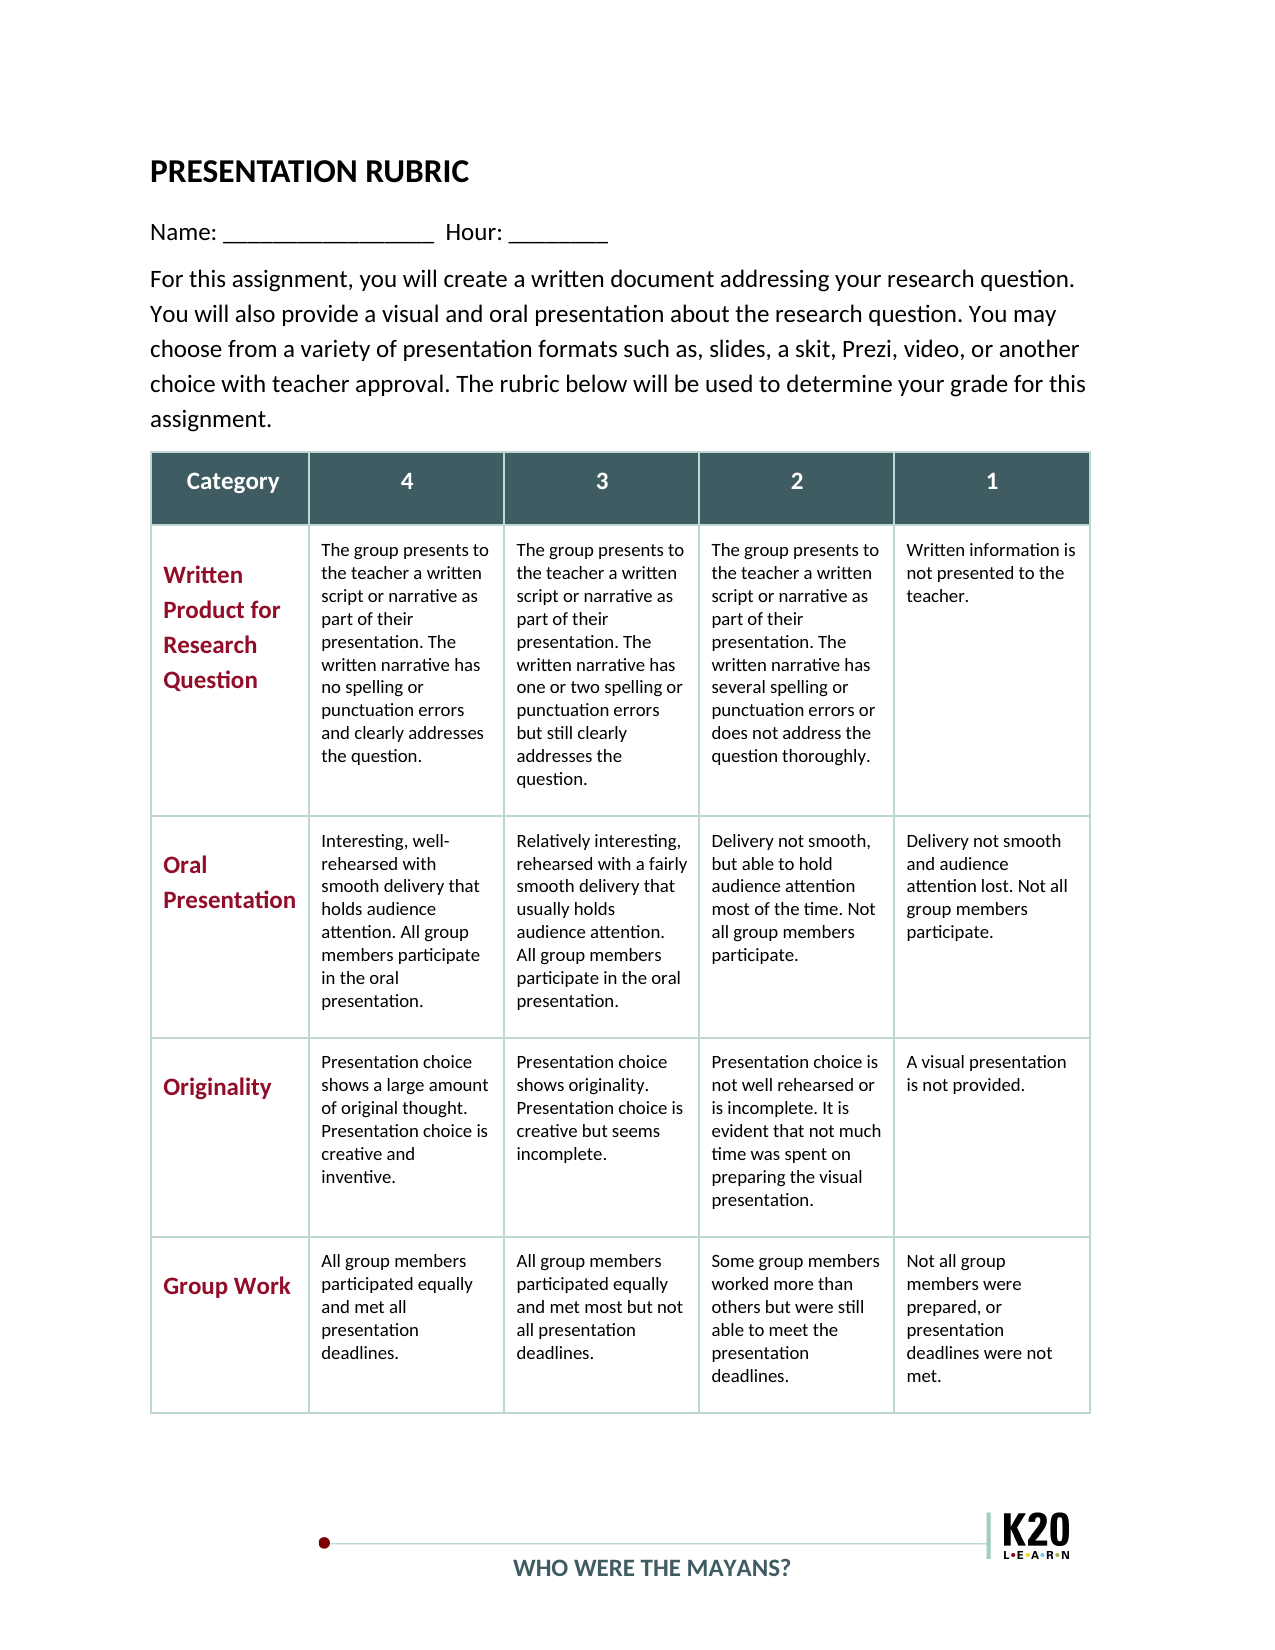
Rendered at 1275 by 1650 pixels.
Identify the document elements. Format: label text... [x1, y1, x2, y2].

title Presentation Rubric [150, 150, 1125, 191]
table_cell All group members participated equally and met most but not all presentation deadlines. [505, 1238, 698, 1412]
table_cell Relatively interesting, rehearsed with a fairly smooth delivery that usually holds audience attention. All group members participate in the oral presentation. [505, 817, 698, 1037]
picture [318, 1509, 1069, 1562]
table_cell Presentation choice is not well rehearsed or is incomplete. It is evident that not much time was spent on preparing the visual presentation. [700, 1039, 893, 1236]
table_cell Presentation choice shows a large amount of original thought. Presentation choice is creative and inventive. [310, 1039, 503, 1236]
table_cell Delivery not smooth and audience attention lost. Not all group members participate. [895, 817, 1089, 1037]
table_cell Originality [152, 1039, 308, 1236]
table_header Category [152, 453, 308, 524]
table_cell The group presents to the teacher a written script or narrative as part of their presentation. The written narrative has no spelling or punctuation errors and clearly addresses the question. [310, 526, 503, 815]
table_header 3 [505, 453, 698, 524]
table_cell Presentation choice shows originality. Presentation choice is creative but seems incomplete. [505, 1039, 698, 1236]
table_cell Written information is not presented to the teacher. [895, 526, 1089, 815]
table_header 1 [895, 453, 1089, 524]
table_cell Group Work [152, 1238, 308, 1412]
table_header 4 [310, 453, 503, 524]
text For this assignment, you will create a written document addressing your research question. You will also provide a visual and oral presentation about the research question. You may choose from a variety of presentation formats such as, slides, a skit, Prezi, video, or another choice with teacher approval. The rubric below will be used to determine your grade for this assignment. [150, 263, 1125, 434]
table_cell The group presents to the teacher a written script or narrative as part of their presentation. The written narrative has several spelling or punctuation errors or does not address the question thoroughly. [700, 526, 893, 815]
table_header 2 [700, 453, 893, 524]
table_cell The group presents to the teacher a written script or narrative as part of their presentation. The written narrative has one or two spelling or punctuation errors but still clearly addresses the question. [505, 526, 698, 815]
table_cell Interesting, well-rehearsed with smooth delivery that holds audience attention. All group members participate in the oral presentation. [310, 817, 503, 1037]
table_cell A visual presentation is not provided. [895, 1039, 1089, 1236]
table_cell Delivery not smooth, but able to hold audience attention most of the time. Not all group members participate. [700, 817, 893, 1037]
table_cell All group members participated equally and met all presentation deadlines. [310, 1238, 503, 1412]
text Name: _________________ Hour: ________ [150, 216, 1125, 246]
table_cell Oral Presentation [152, 817, 308, 1037]
table_cell Not all group members were prepared, or presentation deadlines were not met. [895, 1238, 1089, 1412]
table_cell Written Product for Research Question [152, 526, 308, 815]
table_cell Some group members worked more than others but were still able to meet the presentation deadlines. [700, 1238, 893, 1412]
